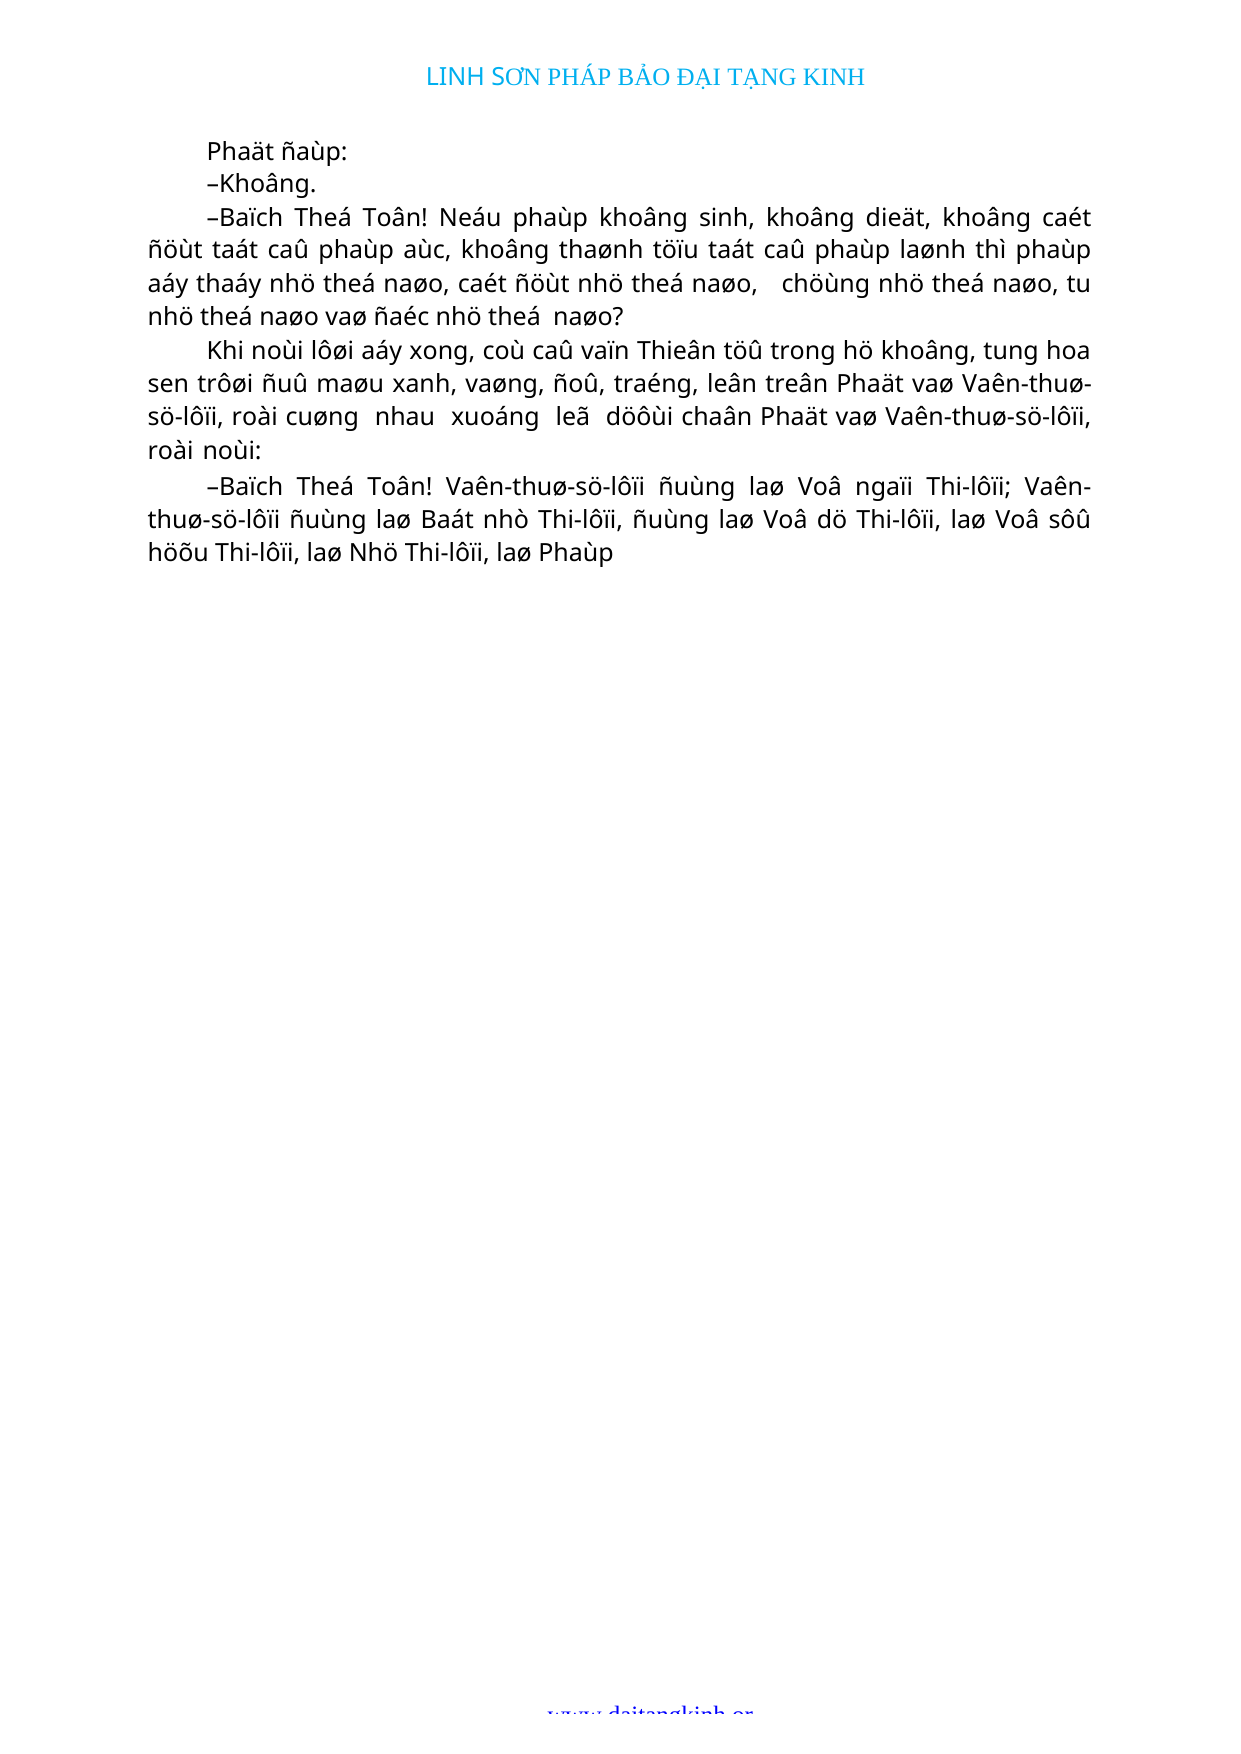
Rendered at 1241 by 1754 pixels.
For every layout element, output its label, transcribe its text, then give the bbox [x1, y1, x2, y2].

text –Khoâng. [206, 167, 1105, 199]
text Phaät ñaùp: [206, 135, 1105, 167]
text Khi noùi lôøi aáy xong, coù caû vaïn Thieân töû trong hö khoâng, tung hoa sen trôøi ñuû maøu xanh, vaøng, ñoû, traéng, leân treân Phaät vaø Vaên-thuø-sö-lôïi, roài cuøng nhau xuoáng leã döôùi chaân Phaät vaø Vaên-thuø-sö-lôïi, roài noùi: [147, 333, 1093, 467]
text –Baïch Theá Toân! Neáu phaùp khoâng sinh, khoâng dieät, khoâng caét ñöùt taát caû phaùp aùc, khoâng thaønh töïu taát caû phaùp laønh thì phaùp aáy thaáy nhö theá naøo, caét ñöùt nhö theá naøo, chöùng nhö theá naøo, tu nhö theá naøo vaø ñaéc nhö theá naøo? [147, 199, 1093, 333]
text –Baïch Theá Toân! Vaên-thuø-sö-lôïi ñuùng laø Voâ ngaïi Thi-lôïi; Vaên-thuø-sö-lôïi ñuùng laø Baát nhò Thi-lôïi, ñuùng laø Voâ dö Thi-lôïi, laø Voâ sôû höõu Thi-lôïi, laø Nhö Thi-lôïi, laø Phaùp [147, 469, 1092, 569]
